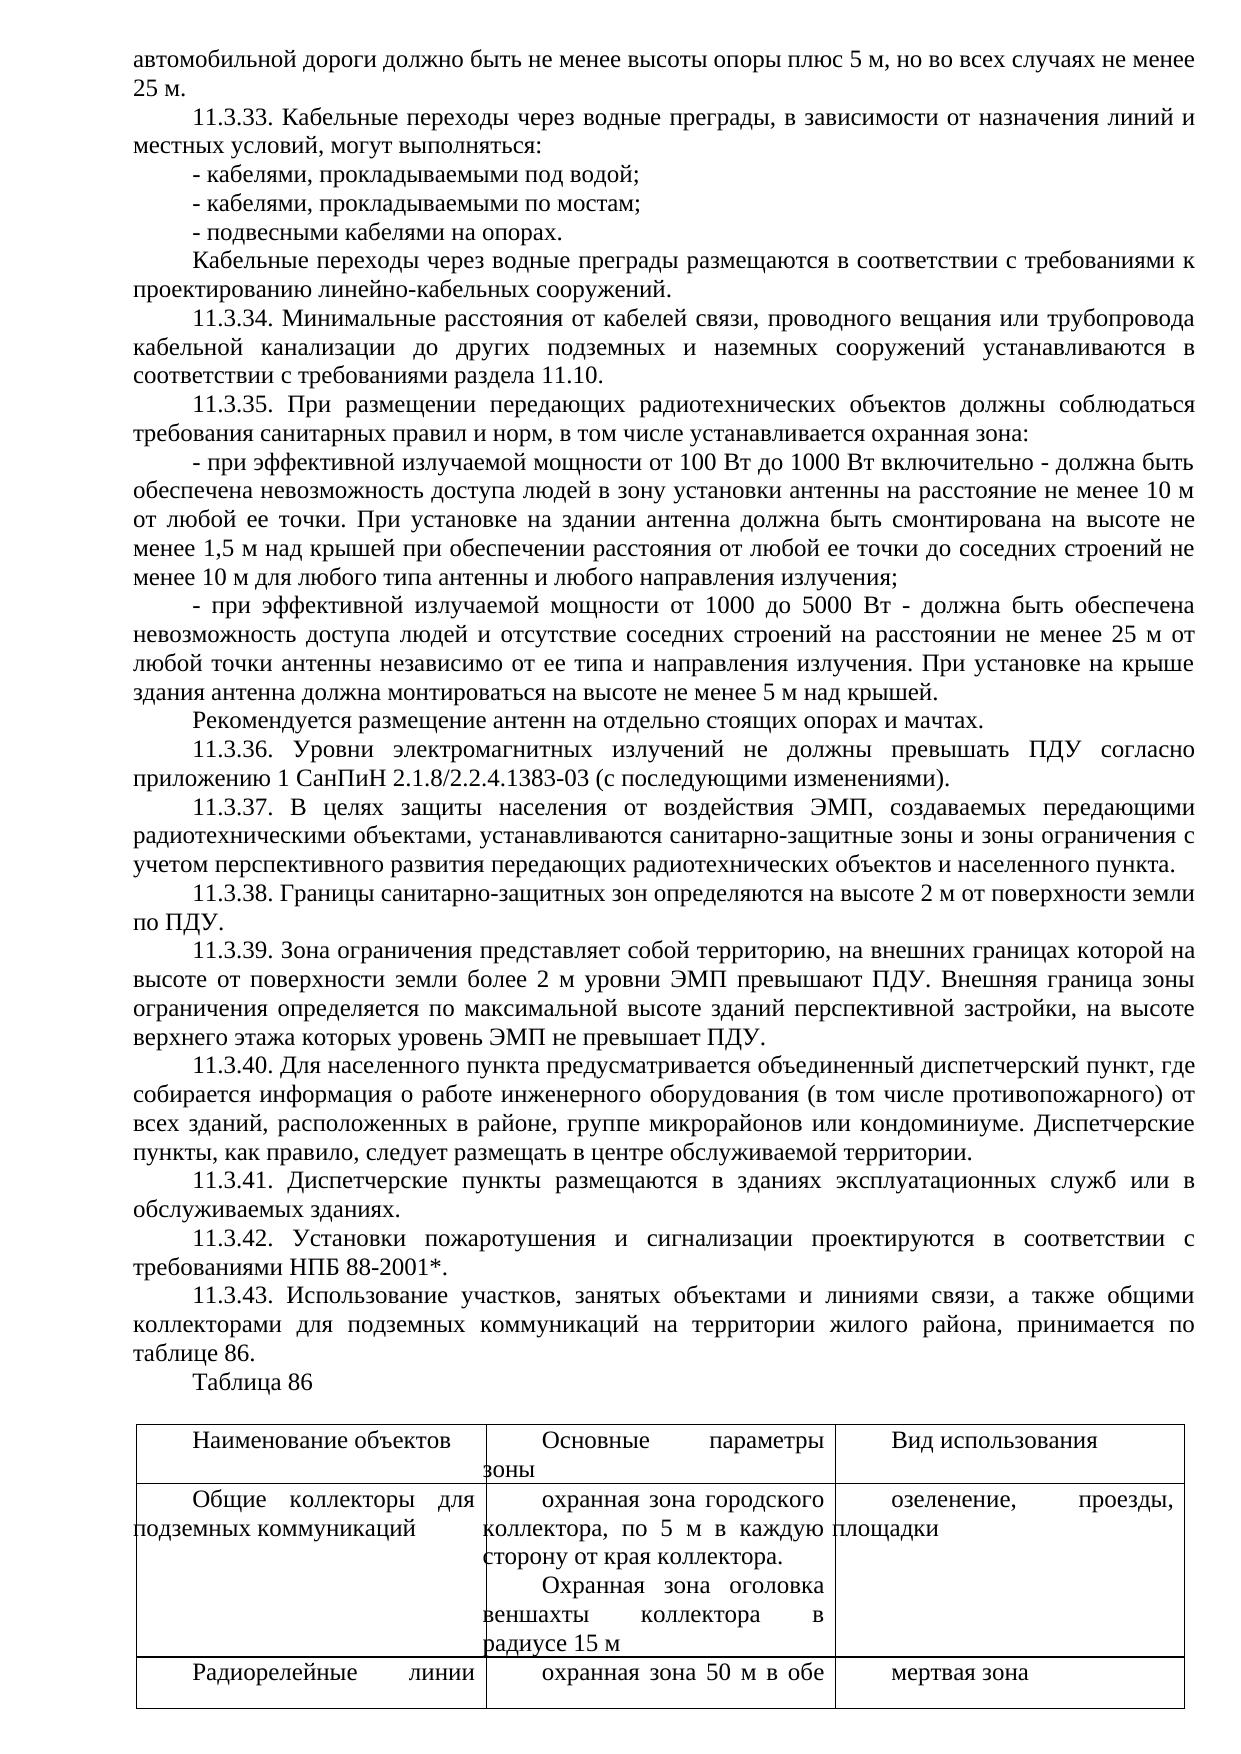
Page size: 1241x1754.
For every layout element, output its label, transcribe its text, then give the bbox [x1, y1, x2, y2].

text - при эффективной излучаемой мощности от 1000 до 5000 Вт - должна быть обеспечена невозможность доступа людей и отсутствие соседних строений на расстоянии не менее 25 м от любой точки антенны независимо от ее типа и направления излучения. При установке на крыше здания антенна должна монтироваться на высоте не менее 5 м над крышей. [133, 591, 1196, 706]
text 11.3.43. Использование участков, занятых объектами и линиями связи, а также общими коллекторами для подземных коммуникаций на территории жилого района, принимается по таблице 86. [133, 1281, 1196, 1367]
text Таблица 86 [133, 1367, 1196, 1396]
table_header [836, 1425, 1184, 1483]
text 11.3.40. Для населенного пункта предусматривается объединенный диспетчерский пункт, где собирается информация о работе инженерного оборудования (в том числе противопожарного) от всех зданий, расположенных в районе, группе микрорайонов или кондоминиуме. Диспетчерские пункты, как правило, следует размещать в центре обслуживаемой территории. [133, 1051, 1196, 1166]
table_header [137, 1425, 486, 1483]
text 11.3.36. Уровни электромагнитных излучений не должны превышать ПДУ согласно приложению 1 СанПиН 2.1.8/2.2.4.1383-03 (с последующими изменениями). [133, 734, 1196, 792]
text 11.3.41. Диспетчерские пункты размещаются в зданиях эксплуатационных служб или в обслуживаемых зданиях. [133, 1166, 1196, 1223]
text 11.3.35. При размещении передающих радиотехнических объектов должны соблюдаться требования санитарных правил и норм, в том числе устанавливается охранная зона: [133, 389, 1196, 447]
text 11.3.38. Границы санитарно-защитных зон определяются на высоте 2 м от поверхности земли по ПДУ. [133, 878, 1196, 936]
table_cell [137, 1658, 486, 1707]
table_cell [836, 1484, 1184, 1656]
text - кабелями, прокладываемыми по мостам; [133, 188, 1196, 217]
text Рекомендуется размещение антенн на отдельно стоящих опорах и мачтах. [133, 706, 1196, 734]
text Кабельные переходы через водные преграды размещаются в соответствии с требованиями к проектированию линейно-кабельных сооружений. [133, 246, 1196, 303]
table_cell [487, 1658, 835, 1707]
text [133, 44, 1196, 102]
text 11.3.34. Минимальные расстояния от кабелей связи, проводного вещания или трубопровода кабельной канализации до других подземных и наземных сооружений устанавливаются в соответствии с требованиями раздела 11.10. [133, 303, 1196, 389]
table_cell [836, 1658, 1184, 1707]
text 11.3.33. Кабельные переходы через водные преграды, в зависимости от назначения линий и местных условий, могут выполняться: [133, 102, 1196, 159]
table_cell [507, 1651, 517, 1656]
text - при эффективной излучаемой мощности от 100 Вт до 1000 Вт включительно - должна быть обеспечена невозможность доступа людей в зону установки антенны на расстояние не менее 10 м от любой ее точки. При установке на здании антенна должна быть смонтирована на высоте не менее 1,5 м над крышей при обеспечении расстояния от любой ее точки до соседних строений не менее 10 м для любого типа антенны и любого направления излучения; [133, 447, 1196, 591]
text - кабелями, прокладываемыми под водой; [133, 159, 1196, 188]
text 11.3.39. Зона ограничения представляет собой территорию, на внешних границах которой на высоте от поверхности земли более 2 м уровни ЭМП превышают ПДУ. Внешняя граница зоны ограничения определяется по максимальной высоте зданий перспективной застройки, на высоте верхнего этажа которых уровень ЭМП не превышает ПДУ. [133, 936, 1196, 1051]
text 11.3.37. В целях защиты населения от воздействия ЭМП, создаваемых передающими радиотехническими объектами, устанавливаются санитарно-защитные зоны и зоны ограничения с учетом перспективного развития передающих радиотехнических объектов и населенного пункта. [133, 792, 1196, 878]
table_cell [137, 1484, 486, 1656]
text - подвесными кабелями на опорах. [133, 217, 1196, 246]
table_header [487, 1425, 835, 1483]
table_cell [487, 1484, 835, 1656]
text 11.3.42. Установки пожаротушения и сигнализации проектируются в соответствии с требованиями НПБ 88-2001*. [133, 1223, 1196, 1281]
